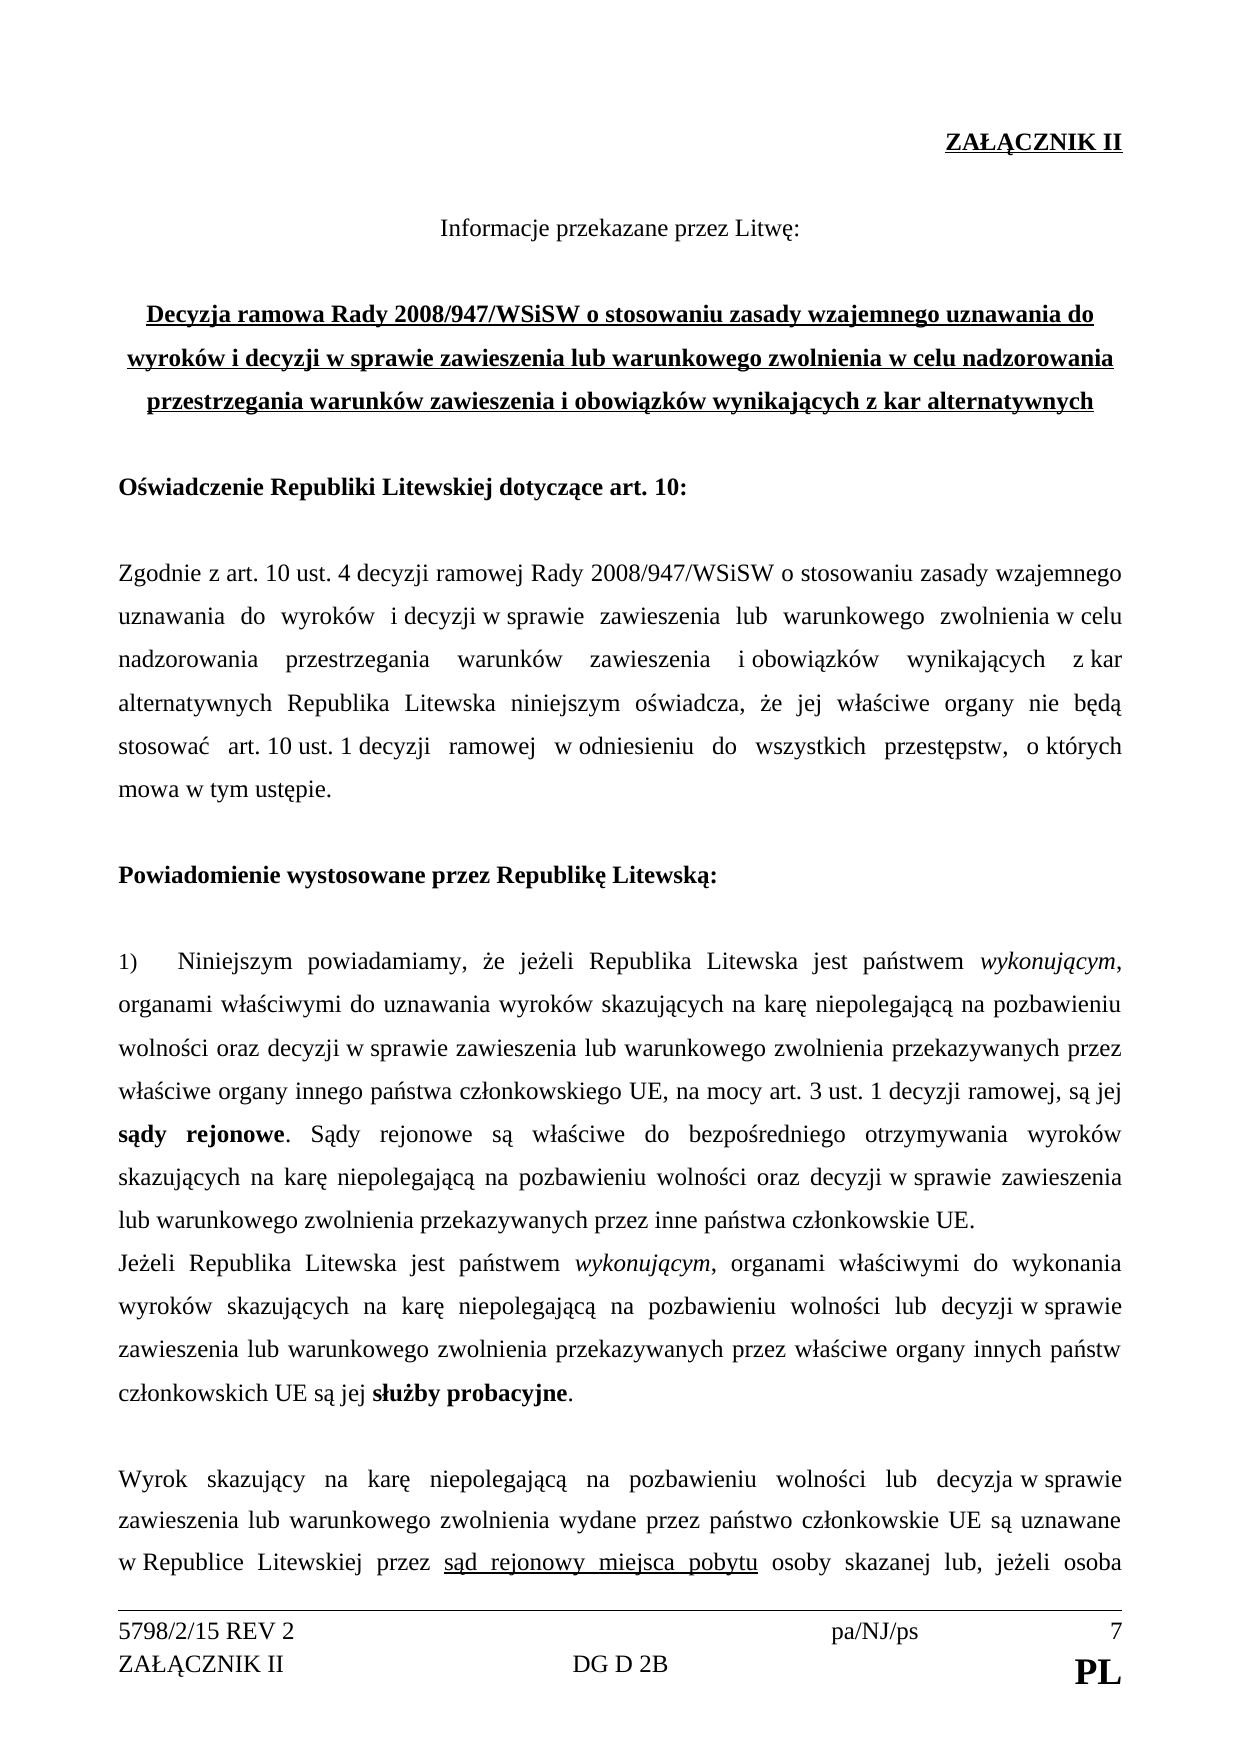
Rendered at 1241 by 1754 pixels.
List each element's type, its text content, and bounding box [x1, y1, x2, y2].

text Oświadczenie Republiki Litewskiej dotyczące art. 10: [118, 472, 1122, 501]
text ZAŁĄCZNIK II [118, 127, 1122, 156]
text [118, 1464, 1122, 1576]
text Decyzja ramowa Rady 2008/947/WSiSW o stosowaniu zasady wzajemnego uznawania do wyroków i decyzji w sprawie zawieszenia lub warunkowego zwolnienia w celu nadzorowania przestrzegania warunków zawieszenia i obowiązków wynikających z kar alternatywnych [118, 299, 1122, 414]
text Powiadomienie wystosowane przez Republikę Litewską: [118, 860, 1122, 889]
text Informacje przekazane przez Litwę: [118, 213, 1122, 242]
text Zgodnie z art. 10 ust. 4 decyzji ramowej Rady 2008/947/WSiSW o stosowaniu zasady wzajemnego uznawania do wyroków i decyzji w sprawie zawieszenia lub warunkowego zwolnienia w celu nadzorowania przestrzegania warunków zawieszenia i obowiązków wynikających z kar alternatywnych Republika Litewska niniejszym oświadcza, że jej właściwe organy nie będą stosować art. 10 ust. 1 decyzji ramowej w odniesieniu do wszystkich przestępstw, o których mowa w tym ustępie. [118, 558, 1122, 803]
list Niniejszym powiadamiamy, że jeżeli Republika Litewska jest państwem wykonującym, organami właściwymi do uznawania wyroków skazujących na karę niepolegającą na pozbawieniu wolności oraz decyzji w sprawie zawieszenia lub warunkowego zwolnienia przekazywanych przez właściwe organy innego państwa członkowskiego UE, na mocy art. 3 ust. 1 decyzji ramowej, są jej sądy rejonowe. Sądy rejonowe są właściwe do bezpośredniego otrzymywania wyroków skazujących na karę niepolegającą na pozbawieniu wolności oraz decyzji w sprawie zawieszenia lub warunkowego zwolnienia przekazywanych przez inne państwa członkowskie UE. [118, 946, 1122, 1234]
text Jeżeli Republika Litewska jest państwem wykonującym, organami właściwymi do wykonania wyroków skazujących na karę niepolegającą na pozbawieniu wolności lub decyzji w sprawie zawieszenia lub warunkowego zwolnienia przekazywanych przez właściwe organy innych państw członkowskich UE są jej służby probacyjne. [118, 1248, 1122, 1406]
